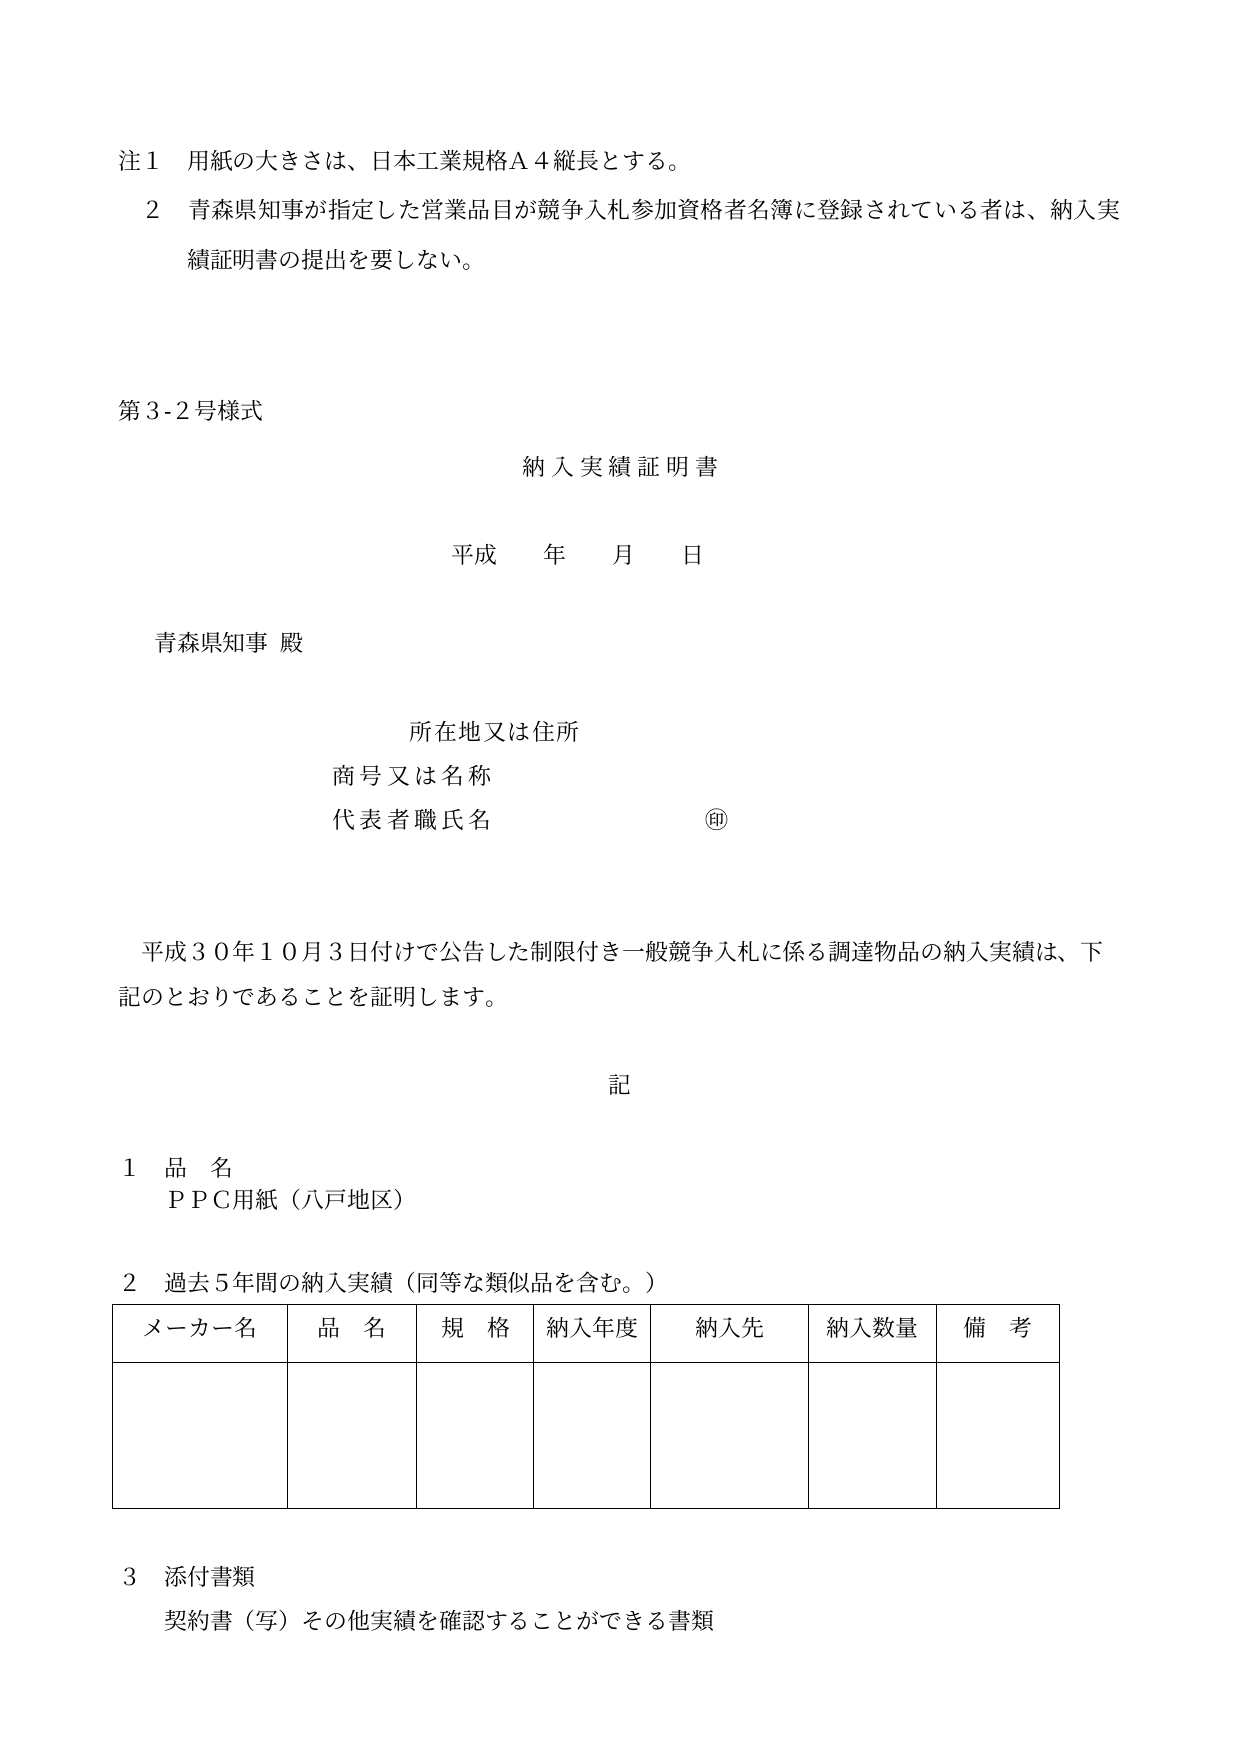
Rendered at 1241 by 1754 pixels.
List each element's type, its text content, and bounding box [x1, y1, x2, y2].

text 代表者職氏名 ㊞ [118, 796, 1122, 841]
text 青森県知事 殿 [118, 620, 1122, 664]
table_header 備 考 [937, 1305, 1059, 1362]
text 納 入 実 績 証 明 書 [118, 443, 1122, 487]
text 第３-２号様式 [118, 393, 1122, 426]
text 平成３０年１０月３日付けで公告した制限付き一般競争入札に係る調達物品の納入実績は、下記のとおりであることを証明します。 [118, 929, 1122, 1017]
table_cell [937, 1363, 1059, 1508]
text 契約書（写）その他実績を確認することができる書類 [118, 1597, 1122, 1642]
table_header 納入先 [651, 1305, 808, 1362]
table_cell [417, 1363, 533, 1508]
table_cell [809, 1363, 936, 1508]
table_header メーカー名 [113, 1305, 287, 1362]
table_cell [113, 1363, 287, 1508]
text 商号又は名称 [118, 752, 1122, 796]
table_cell [534, 1363, 650, 1508]
text 記 [118, 1061, 1122, 1106]
table_header 納入数量 [809, 1305, 936, 1362]
text １ 品 名 [118, 1150, 1122, 1183]
table_cell [651, 1363, 808, 1508]
text ２ 過去５年間の納入実績（同等な類似品を含む。） [118, 1260, 1122, 1304]
text ＰＰＣ用紙（八戸地区） [118, 1183, 1122, 1216]
text 注１ 用紙の大きさは、日本工業規格Ａ４縦長とする。 [118, 143, 1122, 176]
text 平成 年 月 日 [118, 531, 1122, 576]
text 所在地又は住所 [118, 708, 1122, 752]
table_header 納入年度 [534, 1305, 650, 1362]
text ２ 青森県知事が指定した営業品目が競争入札参加資格者名簿に登録されている者は、納入実績証明書の提出を要しない。 [118, 192, 1122, 275]
table_header 品 名 [288, 1305, 416, 1362]
table_cell [288, 1363, 416, 1508]
table_header 規 格 [417, 1305, 533, 1362]
text ３ 添付書類 [118, 1553, 1122, 1597]
